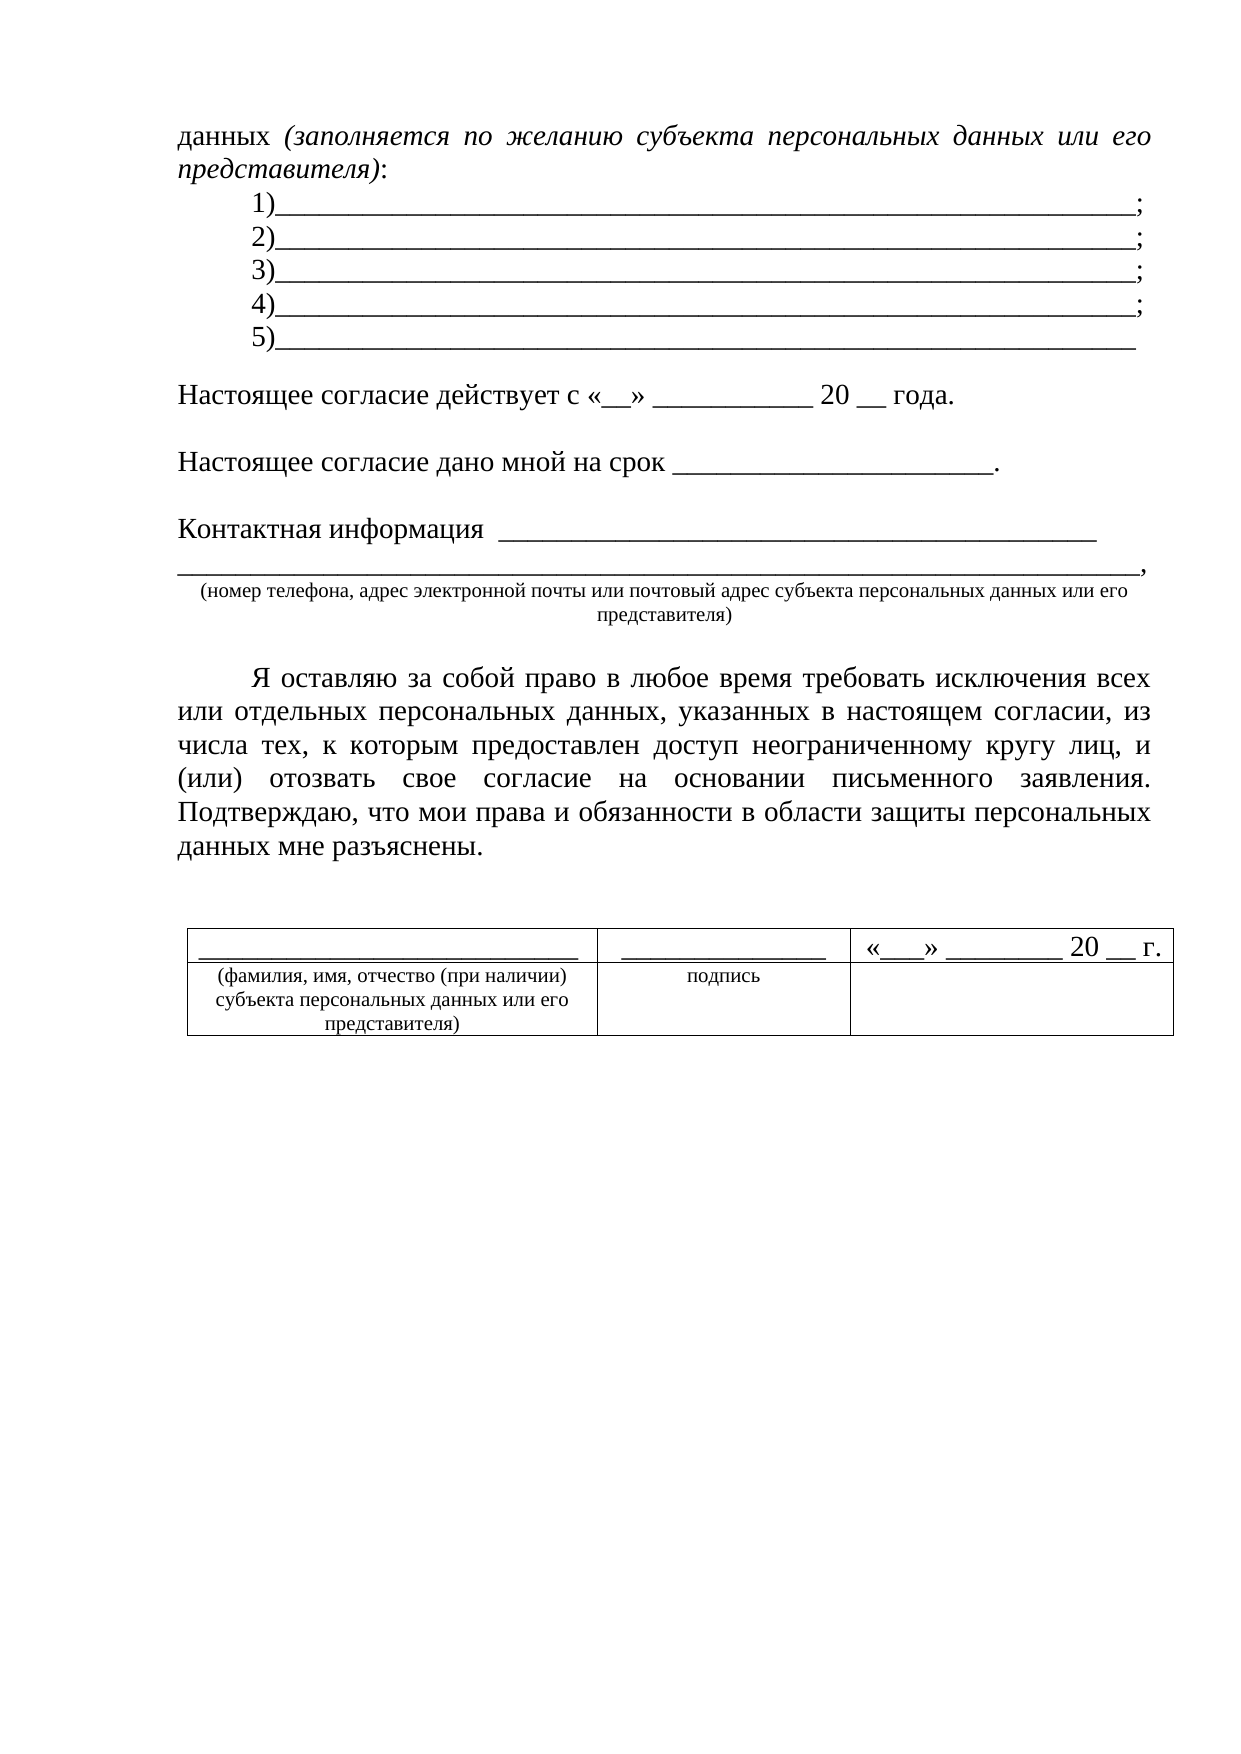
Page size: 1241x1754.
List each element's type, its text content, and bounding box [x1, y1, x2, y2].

text Контактная информация _________________________________________ [177, 511, 1152, 545]
text Настоящее согласие дано мной на срок ______________________. [177, 444, 1152, 478]
table_cell подпись [598, 963, 850, 1035]
table_cell (фамилия, имя, отчество (при наличии) субъекта персональных данных или его представителя) [188, 963, 597, 1035]
text 3)___________________________________________________________; [177, 252, 1152, 286]
table_cell [851, 963, 1173, 1035]
text Я оставляю за собой право в любое время требовать исключения всех или отдельных персональных данных, указанных в настоящем согласии, из числа тех, к которым предоставлен доступ неограниченному кругу лиц, и (или) отозвать свое согласие на основании письменного заявления. Подтверждаю, что мои права и обязанности в области защиты персональных данных мне разъяснены. [177, 660, 1152, 861]
text (номер телефона, адрес электронной почты или почтовый адрес субъекта персональных данных или его представителя) [177, 578, 1152, 626]
table_header ______________ [598, 929, 850, 962]
text 1)___________________________________________________________; [177, 185, 1152, 219]
text 5)___________________________________________________________ [177, 319, 1152, 353]
text 2)___________________________________________________________; [177, 219, 1152, 252]
text __________________________________________________________________, [177, 545, 1152, 578]
text 4)___________________________________________________________; [177, 286, 1152, 319]
table_header __________________________ [188, 929, 597, 962]
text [177, 118, 1152, 185]
table_header «___» ________ 20 __ г. [851, 929, 1173, 962]
text Настоящее согласие действует с «__» ___________ 20 __ года. [177, 377, 1152, 411]
